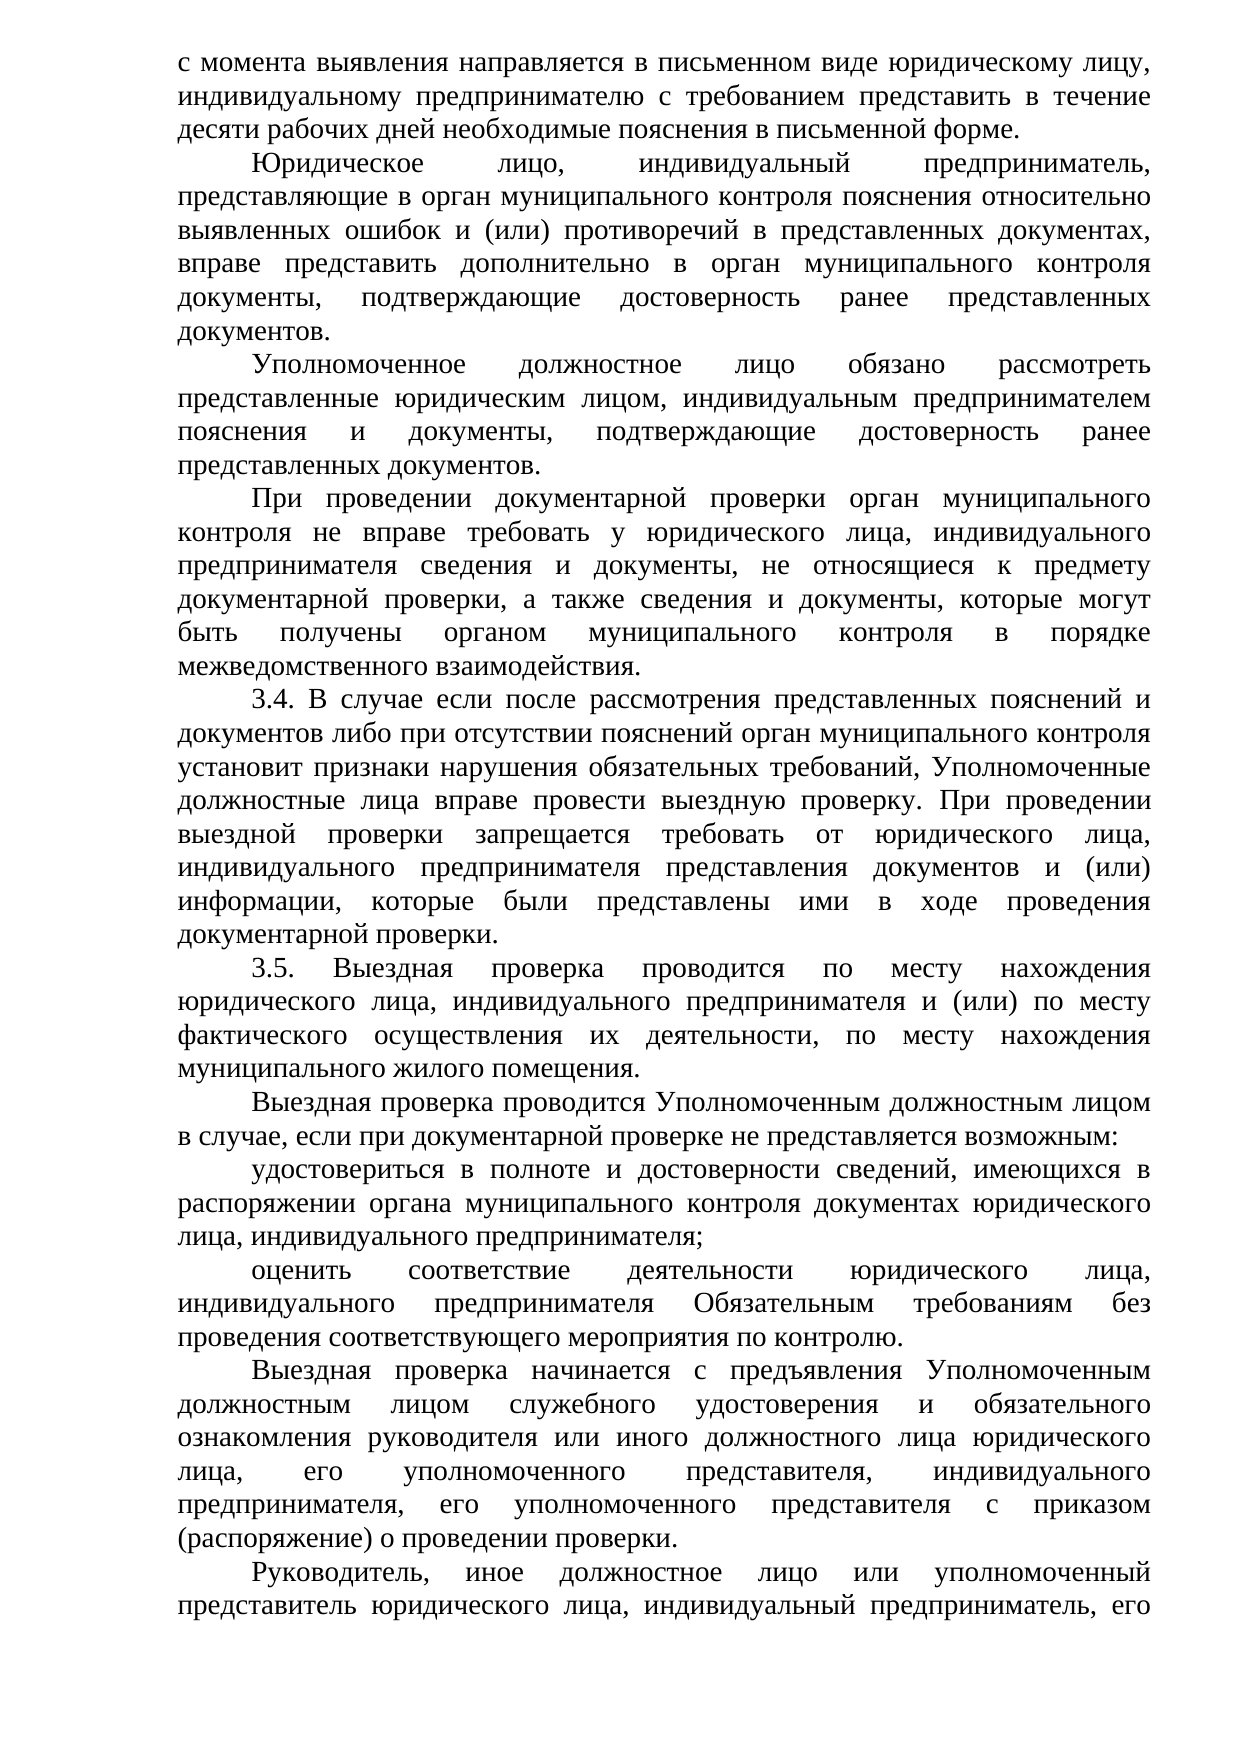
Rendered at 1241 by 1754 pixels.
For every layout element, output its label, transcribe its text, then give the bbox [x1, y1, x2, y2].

text удостовериться в полноте и достоверности сведений, имеющихся в распоряжении органа муниципального контроля документах юридического лица, индивидуального предпринимателя; [177, 1151, 1152, 1252]
text Уполномоченное должностное лицо обязано рассмотреть представленные юридическим лицом, индивидуальным предпринимателем пояснения и документы, подтверждающие достоверность ранее представленных документов. [177, 346, 1152, 480]
text Юридическое лицо, индивидуальный предприниматель, представляющие в орган муниципального контроля пояснения относительно выявленных ошибок и (или) противоречий в представленных документах, вправе представить дополнительно в орган муниципального контроля документы, подтверждающие достоверность ранее представленных документов. [177, 145, 1152, 346]
text 3.5. Выездная проверка проводится по месту нахождения юридического лица, индивидуального предпринимателя и (или) по месту фактического осуществления их деятельности, по месту нахождения муниципального жилого помещения. [177, 950, 1152, 1084]
text Выездная проверка проводится Уполномоченным должностным лицом в случае, если при документарной проверке не представляется возможным: [177, 1084, 1152, 1151]
text оценить соответствие деятельности юридического лица, индивидуального предпринимателя Обязательным требованиям без проведения соответствующего мероприятия по контролю. [177, 1252, 1152, 1352]
text При проведении документарной проверки орган муниципального контроля не вправе требовать у юридического лица, индивидуального предпринимателя сведения и документы, не относящиеся к предмету документарной проверки, а также сведения и документы, которые могут быть получены органом муниципального контроля в порядке межведомственного взаимодействия. [177, 480, 1152, 682]
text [177, 1554, 1152, 1621]
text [177, 44, 1152, 145]
text 3.4. В случае если после рассмотрения представленных пояснений и документов либо при отсутствии пояснений орган муниципального контроля установит признаки нарушения обязательных требований, Уполномоченные должностные лица вправе провести выездную проверку. При проведении выездной проверки запрещается требовать от юридического лица, индивидуального предпринимателя представления документов и (или) информации, которые были представлены ими в ходе проведения документарной проверки. [177, 682, 1152, 950]
text Выездная проверка начинается с предъявления Уполномоченным должностным лицом служебного удостоверения и обязательного ознакомления руководителя или иного должностного лица юридического лица, его уполномоченного представителя, индивидуального предпринимателя, его уполномоченного представителя с приказом (распоряжение) о проведении проверки. [177, 1352, 1152, 1554]
